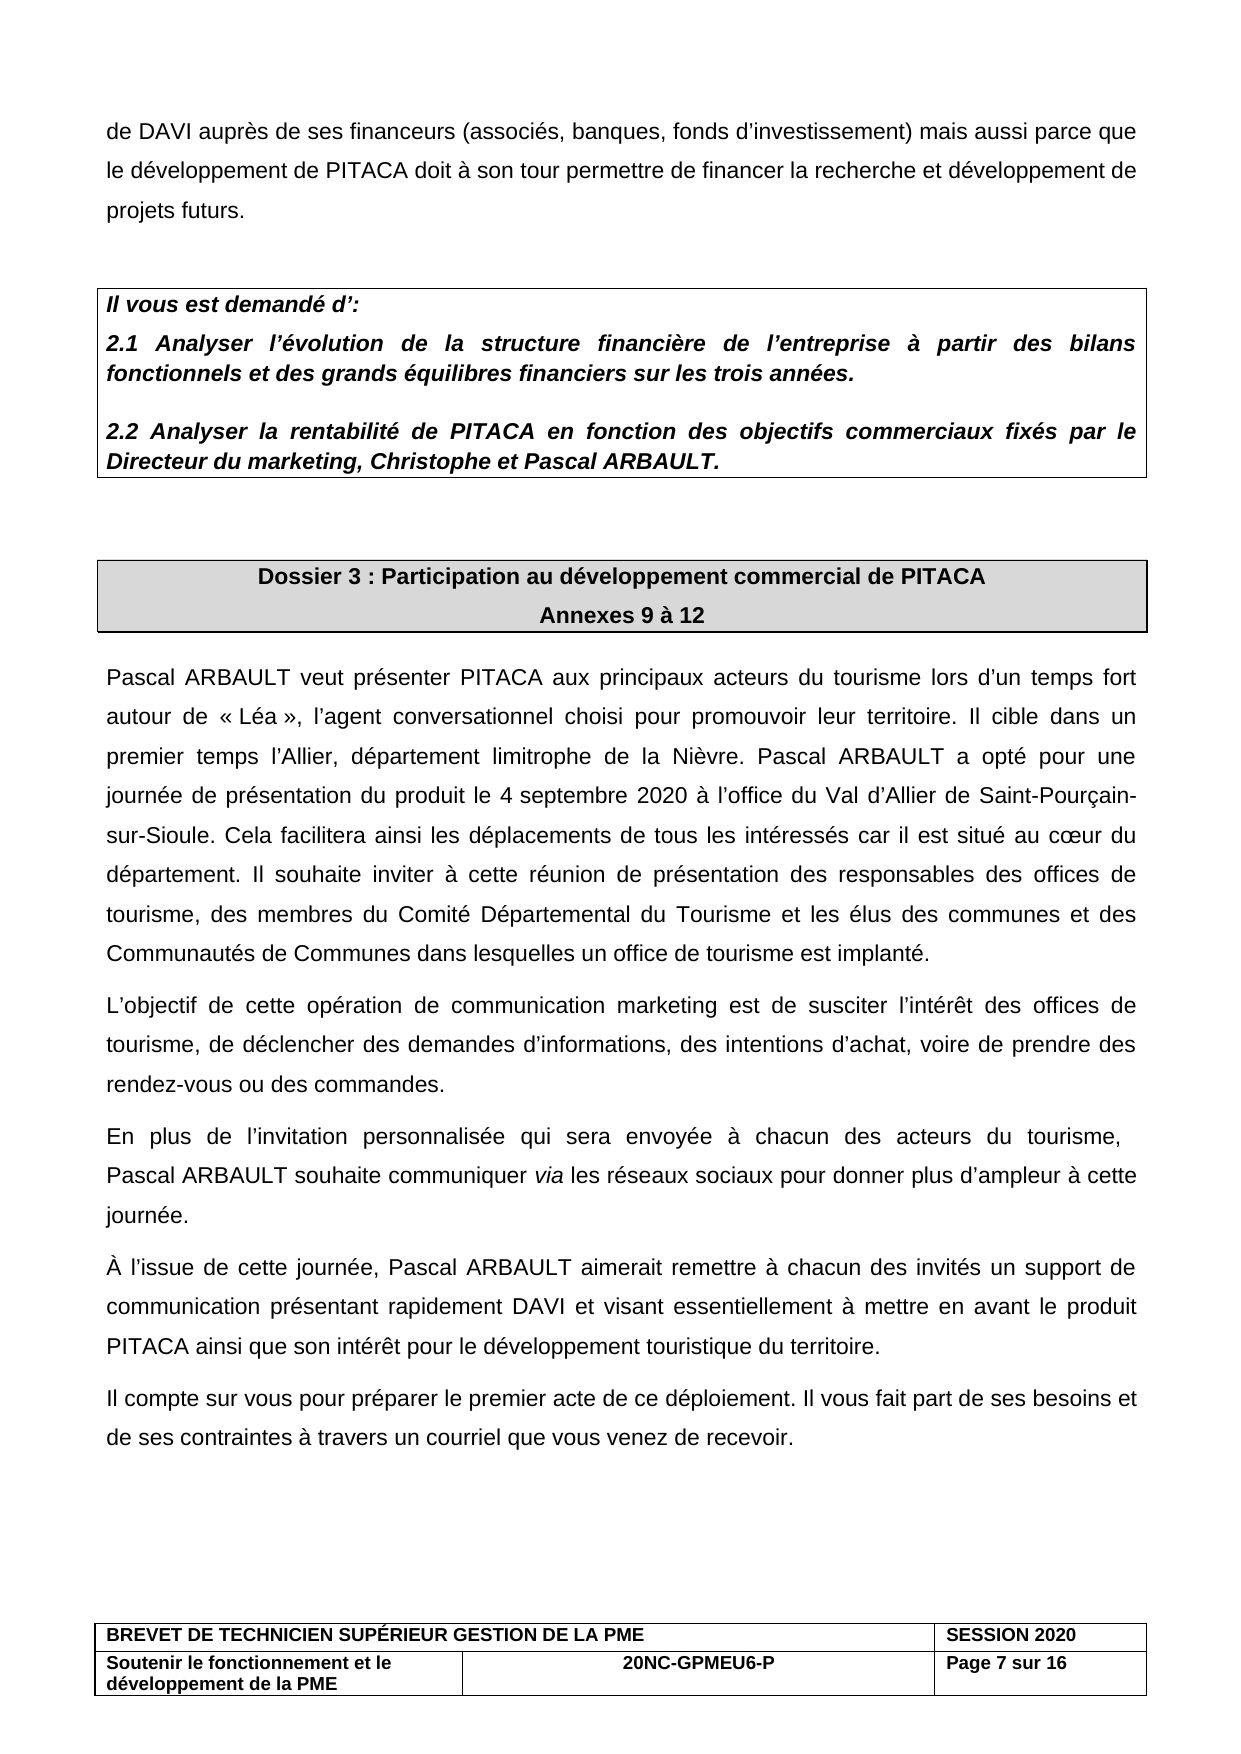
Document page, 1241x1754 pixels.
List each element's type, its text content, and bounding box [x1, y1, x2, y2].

text 2.1 Analyser l’évolution de la structure financière de l’entreprise à partir des bilans fonctionnels et des grands équilibres financiers sur les trois années. [98, 327, 1146, 387]
text Il compte sur vous pour préparer le premier acte de ce déploiement. Il vous fait part de ses besoins et de ses contraintes à travers un courriel que vous venez de recevoir. [106, 1385, 1137, 1451]
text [106, 118, 1137, 223]
text Il vous est demandé d’: [98, 289, 1146, 317]
text 2.2 Analyser la rentabilité de PITACA en fonction des objectifs commerciaux fixés par le Directeur du marketing, Christophe et Pascal ARBAULT. [98, 415, 1146, 477]
text Dossier 3 : Participation au développement commercial de PITACA [98, 561, 1146, 589]
text L’objectif de cette opération de communication marketing est de susciter l’intérêt des offices de tourisme, de déclencher des demandes d’informations, des intentions d’achat, voire de prendre des rendez-vous ou des commandes. [106, 992, 1137, 1097]
text Pascal ARBAULT veut présenter PITACA aux principaux acteurs du tourisme lors d’un temps fort autour de « Léa », l’agent conversationnel choisi pour promouvoir leur territoire. Il cible dans un premier temps l’Allier, département limitrophe de la Nièvre. Pascal ARBAULT a opté pour une journée de présentation du produit le 4 septembre 2020 à l’office du Val d’Allier de Saint-Pourçain-sur-Sioule. Cela facilitera ainsi les déplacements de tous les intéressés car il est situé au cœur du département. Il souhaite inviter à cette réunion de présentation des responsables des offices de tourisme, des membres du Comité Départemental du Tourisme et les élus des communes et des Communautés de Communes dans lesquelles un office de tourisme est implanté. [106, 664, 1137, 966]
text En plus de l’invitation personnalisée qui sera envoyée à chacun des acteurs du tourisme, Pascal ARBAULT souhaite communiquer via les réseaux sociaux pour donner plus d’ampleur à cette journée. [106, 1123, 1137, 1228]
text Annexes 9 à 12 [98, 599, 1146, 631]
text À l’issue de cette journée, Pascal ARBAULT aimerait remettre à chacun des invités un support de communication présentant rapidement DAVI et visant essentiellement à mettre en avant le produit PITACA ainsi que son intérêt pour le développement touristique du territoire. [106, 1254, 1137, 1359]
